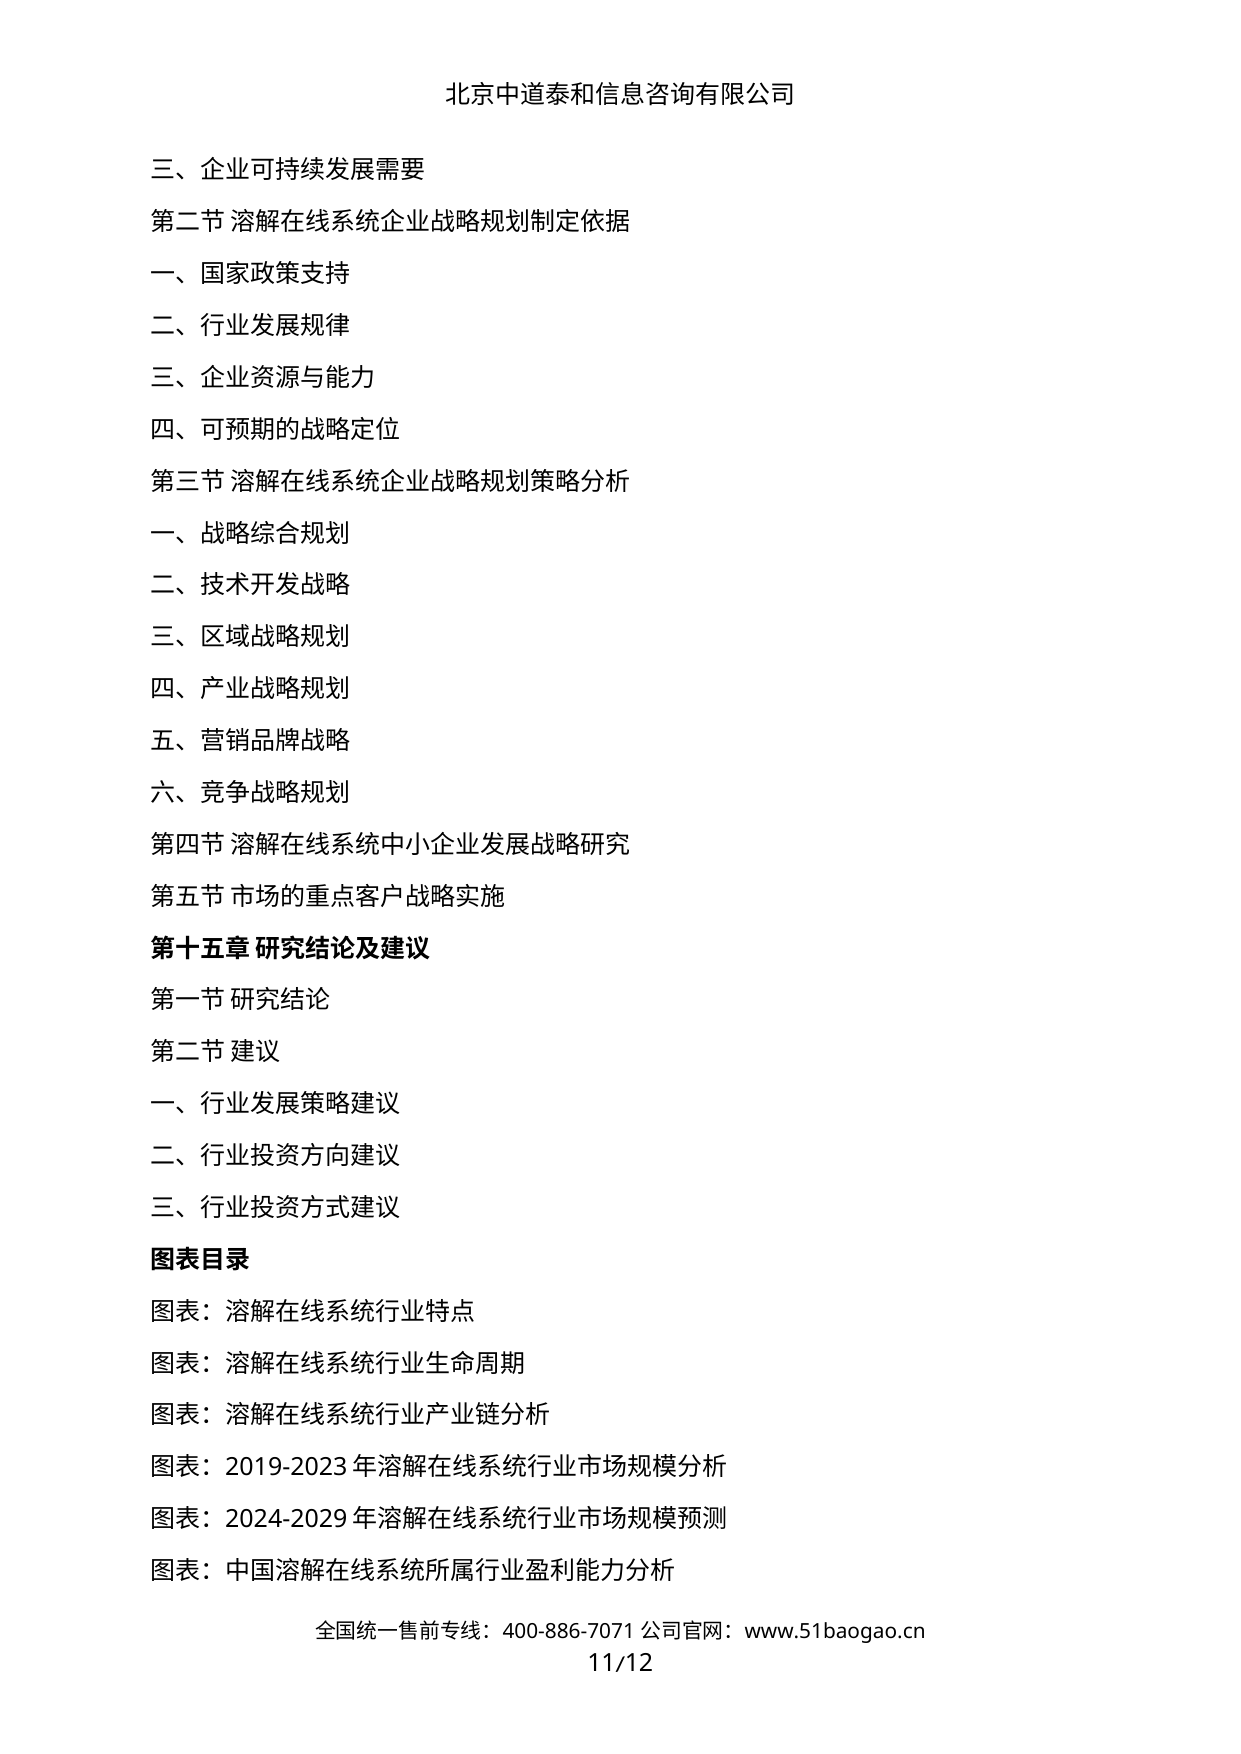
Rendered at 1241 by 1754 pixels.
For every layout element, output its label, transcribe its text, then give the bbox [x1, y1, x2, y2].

text 图表：溶解在线系统行业生命周期 [150, 1343, 1090, 1379]
text 第一节 研究结论 [150, 980, 1090, 1016]
text 五、营销品牌战略 [150, 721, 1090, 757]
text 三、区域战略规划 [150, 617, 1090, 653]
text 一、战略综合规划 [150, 513, 1090, 549]
text 二、行业投资方向建议 [150, 1136, 1090, 1172]
text 三、企业可持续发展需要 [150, 150, 1090, 186]
text 四、可预期的战略定位 [150, 409, 1090, 446]
text 图表：2019-2023年溶解在线系统行业市场规模分析 [150, 1447, 1090, 1483]
text 一、行业发展策略建议 [150, 1084, 1090, 1120]
text 三、行业投资方式建议 [150, 1187, 1090, 1224]
text 第二节 溶解在线系统企业战略规划制定依据 [150, 202, 1090, 238]
text 图表目录 [150, 1239, 1090, 1276]
text 第十五章 研究结论及建议 [150, 928, 1090, 964]
text 第二节 建议 [150, 1032, 1090, 1068]
text 图表：中国溶解在线系统所属行业盈利能力分析 [150, 1551, 1090, 1587]
text 图表：溶解在线系统行业特点 [150, 1291, 1090, 1327]
text 图表：溶解在线系统行业产业链分析 [150, 1395, 1090, 1431]
text 第三节 溶解在线系统企业战略规划策略分析 [150, 461, 1090, 497]
text 二、技术开发战略 [150, 565, 1090, 601]
text 四、产业战略规划 [150, 669, 1090, 705]
text 第四节 溶解在线系统中小企业发展战略研究 [150, 824, 1090, 861]
text 三、企业资源与能力 [150, 357, 1090, 394]
text 图表：2024-2029年溶解在线系统行业市场规模预测 [150, 1499, 1090, 1535]
text 六、竞争战略规划 [150, 772, 1090, 809]
text 二、行业发展规律 [150, 306, 1090, 342]
text 一、国家政策支持 [150, 254, 1090, 290]
text 第五节 市场的重点客户战略实施 [150, 876, 1090, 912]
